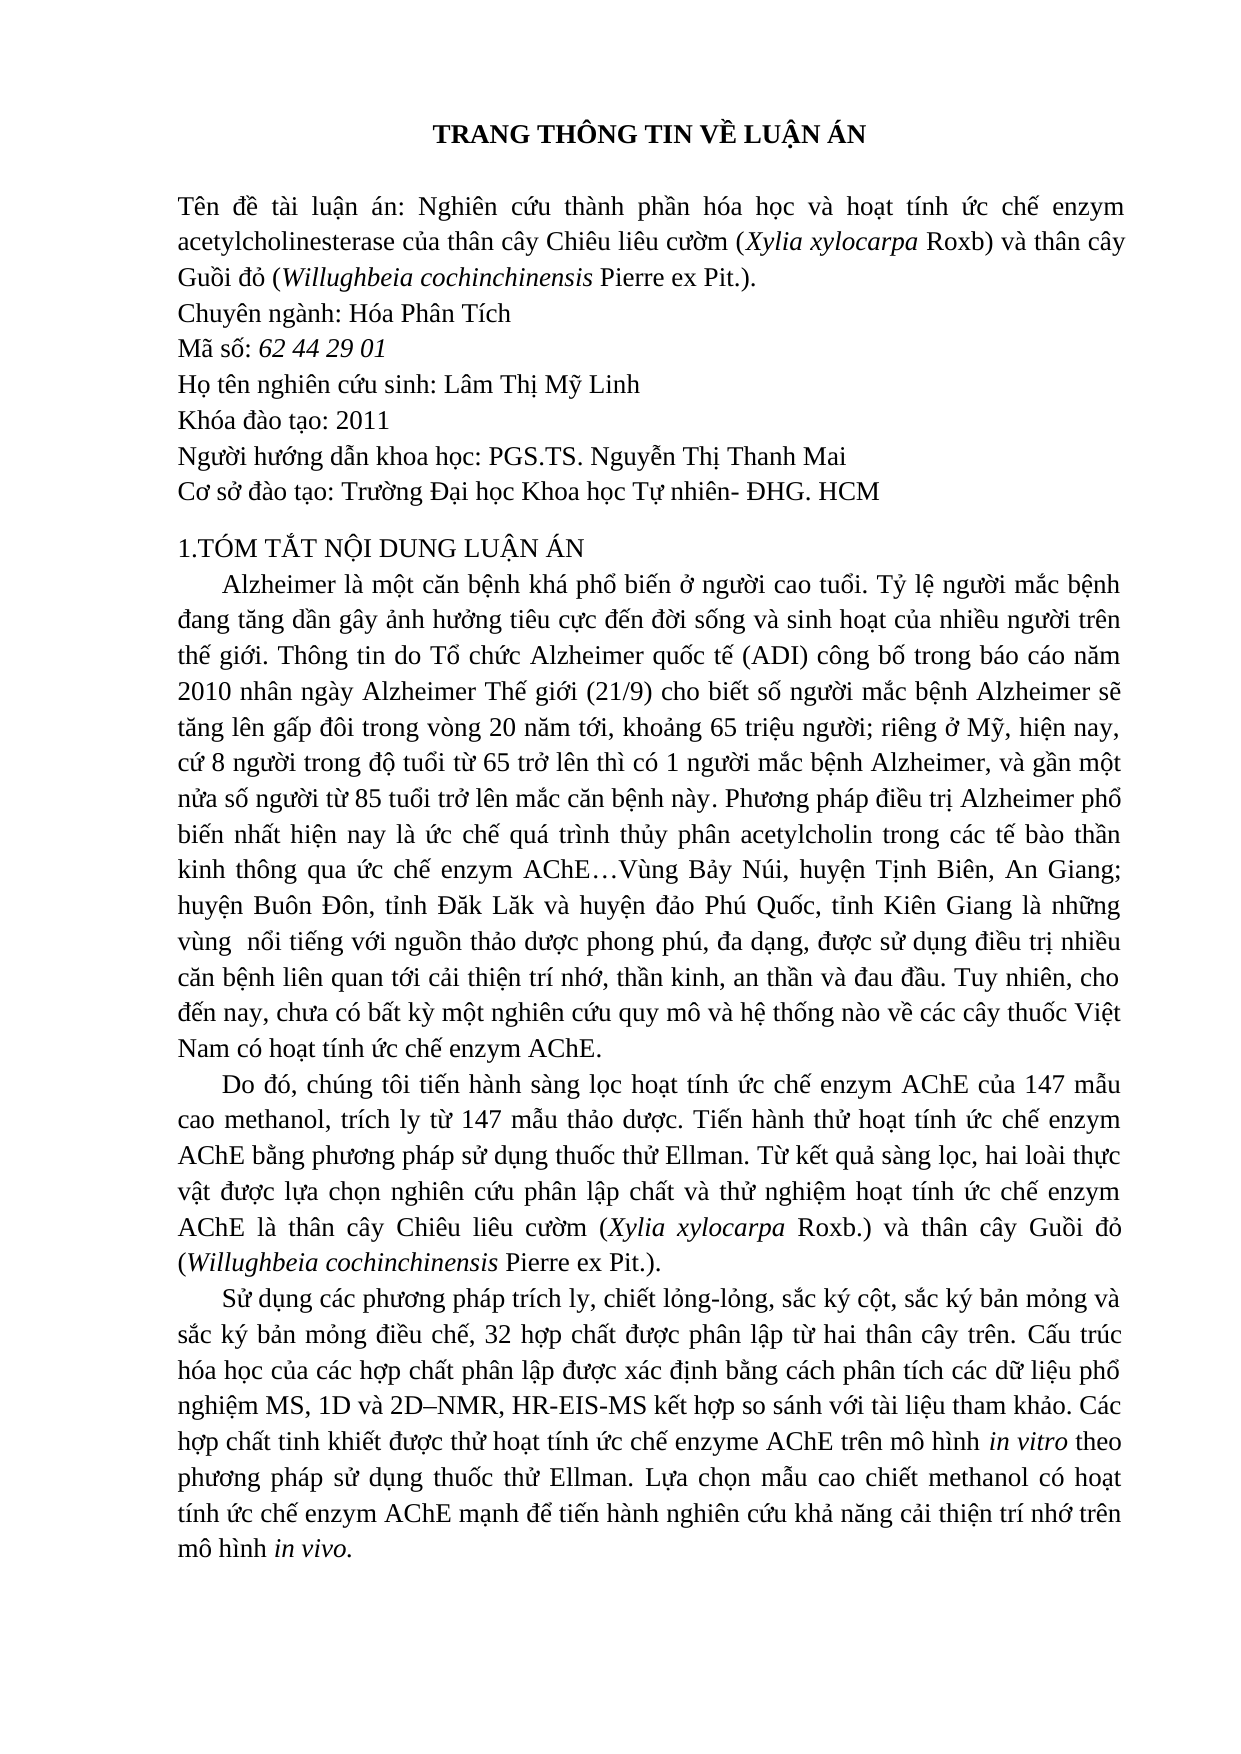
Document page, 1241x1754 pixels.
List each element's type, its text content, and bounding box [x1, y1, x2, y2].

text Khóa đào tạo: 2011 [177, 404, 1122, 435]
text Người hướng dẫn khoa học: PGS.TS. Nguyễn Thị Thanh Mai [177, 440, 1122, 471]
text Do đó, chúng tôi tiến hành sàng lọc hoạt tính ức chế enzym AChE của 147 mẫu cao methanol, trích ly từ 147 mẫu thảo dược. Tiến hành thử hoạt tính ức chế enzym AChE bằng phương pháp sử dụng thuốc thử Ellman. Từ kết quả sàng lọc, hai loài thực vật được lựa chọn nghiên cứu phân lập chất và thử nghiệm hoạt tính ức chế enzym AChE là thân cây Chiêu liêu cườm (Xylia xylocarpa Roxb.) và thân cây Guồi đỏ (Willughbeia cochinchinensis Pierre ex Pit.). [177, 1068, 1122, 1278]
text TRANG THÔNG TIN VỀ LUẬN ÁN [177, 118, 1122, 149]
text Mã số: 62 44 29 01 [177, 332, 1122, 364]
text Tên đề tài luận án: Nghiên cứu thành phần hóa học và hoạt tính ức chế enzym acetylcholinesterase của thân cây Chiêu liêu cườm (Xylia xylocarpa Roxb) và thân cây Guồi đỏ (Willughbeia cochinchinensis Pierre ex Pit.). [177, 189, 1126, 292]
text Alzheimer là một căn bệnh khá phổ biến ở người cao tuổi. Tỷ lệ người mắc bệnh đang tăng dần gây ảnh hưởng tiêu cực đến đời sống và sinh hoạt của nhiều người trên thế giới. Thông tin do Tổ chức Alzheimer quốc tế (ADI) công bố trong báo cáo năm 2010 nhân ngày Alzheimer Thế giới (21/9) cho biết số người mắc bệnh Alzheimer sẽ tăng lên gấp đôi trong vòng 20 năm tới, khoảng 65 triệu người; riêng ở Mỹ, hiện nay, cứ 8 người trong độ tuổi từ 65 trở lên thì có 1 người mắc bệnh Alzheimer, và gần một nửa số người từ 85 tuổi trở lên mắc căn bệnh này. Phương pháp điều trị Alzheimer phổ biến nhất hiện nay là ức chế quá trình thủy phân acetylcholin trong các tế bào thần kinh thông qua ức chế enzym AChE…Vùng Bảy Núi, huyện Tịnh Biên, An Giang; huyện Buôn Đôn, tỉnh Đăk Lăk và huyện đảo Phú Quốc, tỉnh Kiên Giang là những vùng nổi tiếng với nguồn thảo dược phong phú, đa dạng, được sử dụng điều trị nhiều căn bệnh liên quan tới cải thiện trí nhớ, thần kinh, an thần và đau đầu. Tuy nhiên, cho đến nay, chưa có bất kỳ một nghiên cứu quy mô và hệ thống nào về các cây thuốc Việt Nam có hoạt tính ức chế enzym AChE. [177, 849, 1122, 1063]
text Chuyên ngành: Hóa Phân Tích [177, 297, 1122, 328]
text 1.TÓM TẮT NỘI DUNG LUẬN ÁN [177, 532, 1122, 563]
text Họ tên nghiên cứu sinh: Lâm Thị Mỹ Linh [177, 368, 1122, 399]
text Sử dụng các phương pháp trích ly, chiết lỏng-lỏng, sắc ký cột, sắc ký bản mỏng và sắc ký bản mỏng điều chế, 32 hợp chất được phân lập từ hai thân cây trên. Cấu trúc hóa học của các hợp chất phân lập được xác định bằng cách phân tích các dữ liệu phổ nghiệm MS, 1D và 2D–NMR, HR-EIS-MS kết hợp so sánh với tài liệu tham khảo. Các hợp chất tinh khiết được thử hoạt tính ức chế enzyme AChE trên mô hình in vitro theo phương pháp sử dụng thuốc thử Ellman. Lựa chọn mẫu cao chiết methanol có hoạt tính ức chế enzym AChE mạnh để tiến hành nghiên cứu khả năng cải thiện trí nhớ trên mô hình in vivo. [177, 1282, 1122, 1563]
text Alzheimer là một căn bệnh khá phổ biến ở người cao tuổi. Tỷ lệ người mắc bệnh đang tăng dần gây ảnh hưởng tiêu cực đến đời sống và sinh hoạt của nhiều người trên thế giới. Thông tin do Tổ chức Alzheimer quốc tế (ADI) công bố trong báo cáo năm 2010 nhân ngày Alzheimer Thế giới (21/9) cho biết số người mắc bệnh Alzheimer sẽ tăng lên gấp đôi trong vòng 20 năm tới, khoảng 65 triệu người; riêng ở Mỹ, hiện nay, cứ 8 người trong độ tuổi từ 65 trở lên thì có 1 người mắc bệnh Alzheimer, và gần một nửa số người từ 85 tuổi trở lên mắc căn bệnh này. Phương pháp điều trị Alzheimer phổ biến nhất hiện nay là ức chế quá trình thủy phân acetylcholin trong các tế bào thần kinh thông qua ức chế enzym AChE…Vùng Bảy Núi, huyện Tịnh Biên, An Giang; huyện Buôn Đôn, tỉnh Đăk Lăk và huyện đảo Phú Quốc, tỉnh Kiên Giang là những vùng nổi tiếng với nguồn thảo dược phong phú, đa dạng, được sử dụng điều trị nhiều căn bệnh liên quan tới cải thiện trí nhớ, thần kinh, an thần và đau đầu. Tuy nhiên, cho đến nay, chưa có bất kỳ một nghiên cứu quy mô và hệ thống nào về các cây thuốc Việt Nam có hoạt tính ức chế enzym AChE. [177, 568, 1122, 818]
text Cơ sở đào tạo: Trường Đại học Khoa học Tự nhiên- ĐHG. HCM [177, 475, 1122, 507]
